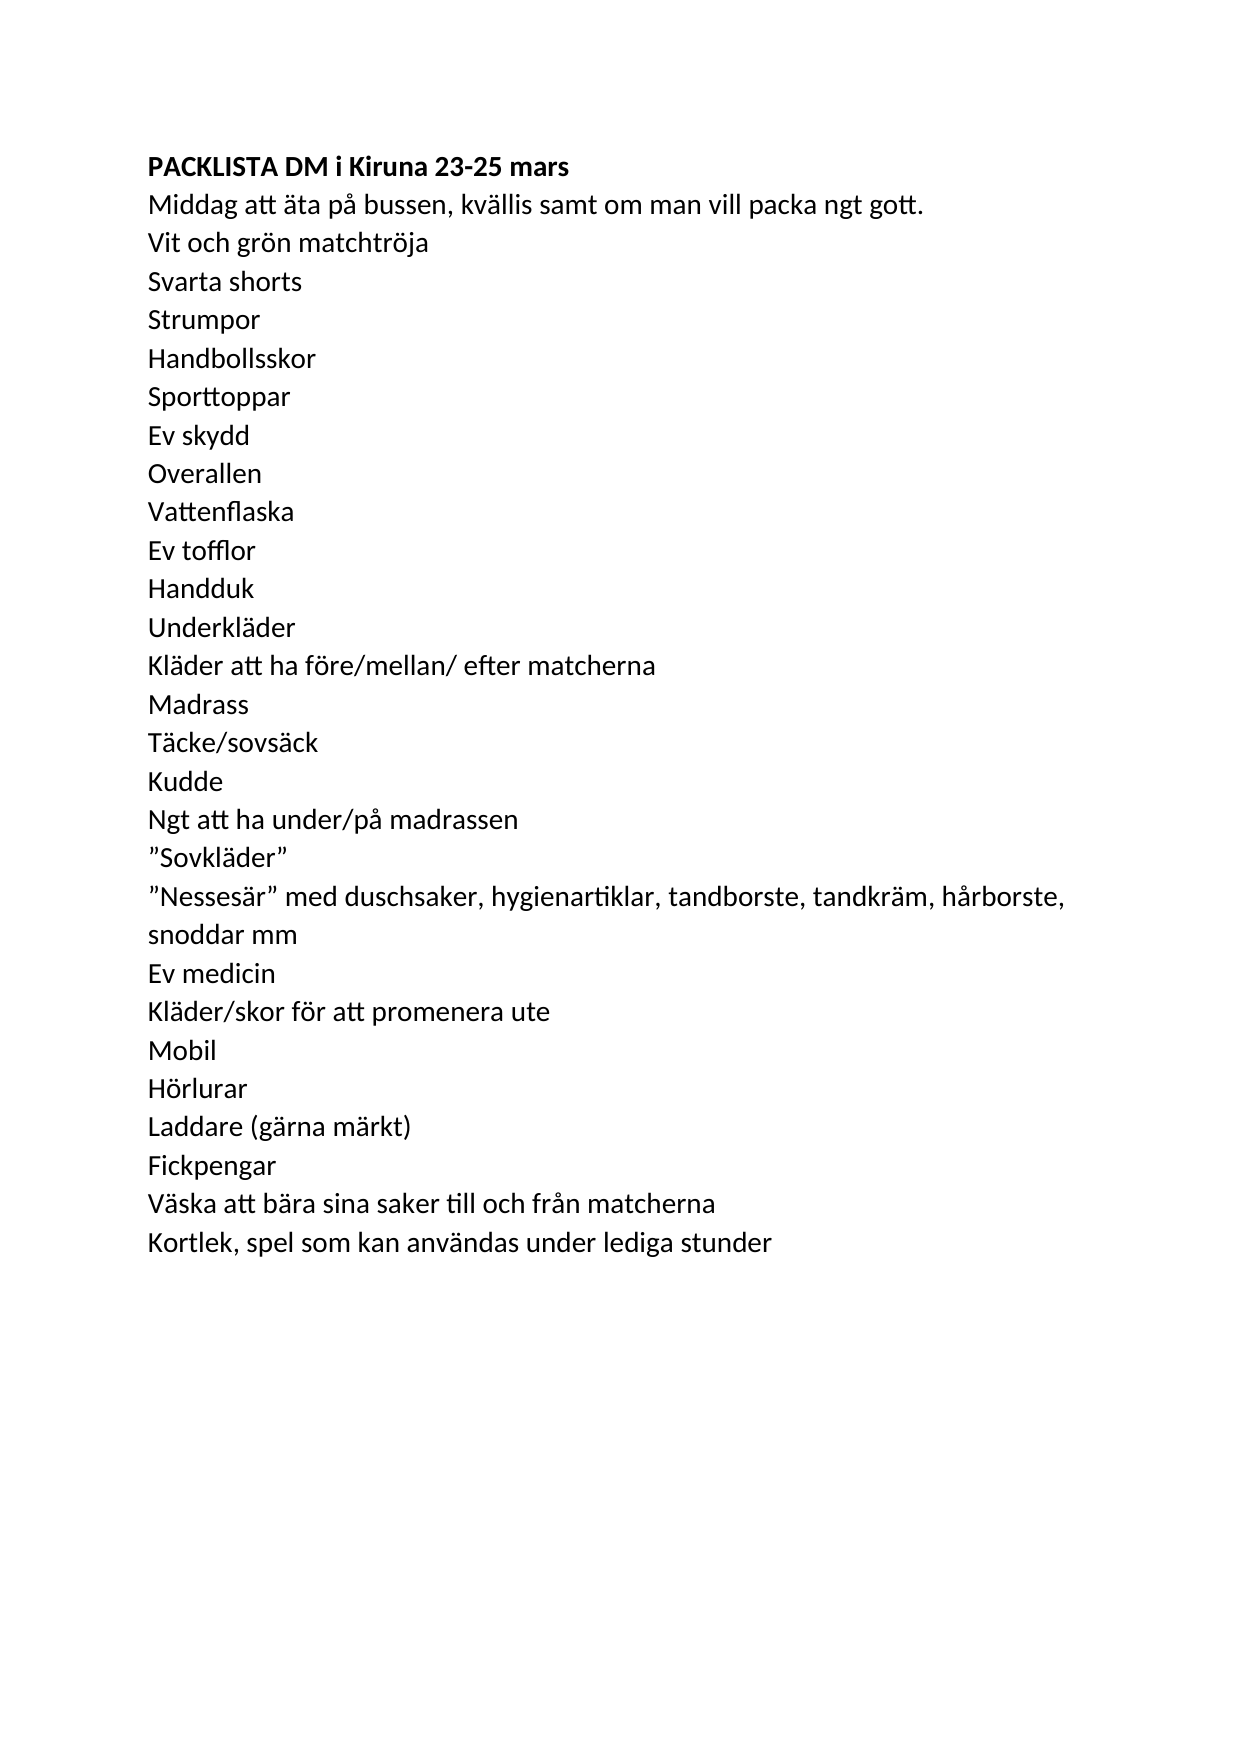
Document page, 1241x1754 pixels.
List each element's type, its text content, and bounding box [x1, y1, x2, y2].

text PACKLISTA DM i Kiruna 23-25 mars Middag att äta på bussen, kvällis samt om man vill packa ngt gott. Vit och grön matchtröja Svarta shorts Strumpor Handbollsskor Sporttoppar Ev skydd Overallen Vattenflaska Ev tofflor Handduk Underkläder Kläder att ha före/mellan/ efter matcherna Madrass Täcke/sovsäck Kudde Ngt att ha under/på madrassen ”Sovkläder” ”Nessesär” med duschsaker, hygienartiklar, tandborste, tandkräm, hårborste, snoddar mm Ev medicin Kläder/skor för att promenera ute Mobil Hörlurar Laddare (gärna märkt) Fickpengar Väska att bära sina saker till och från matcherna Kortlek, spel som kan användas under lediga stunder [148, 148, 1093, 1259]
